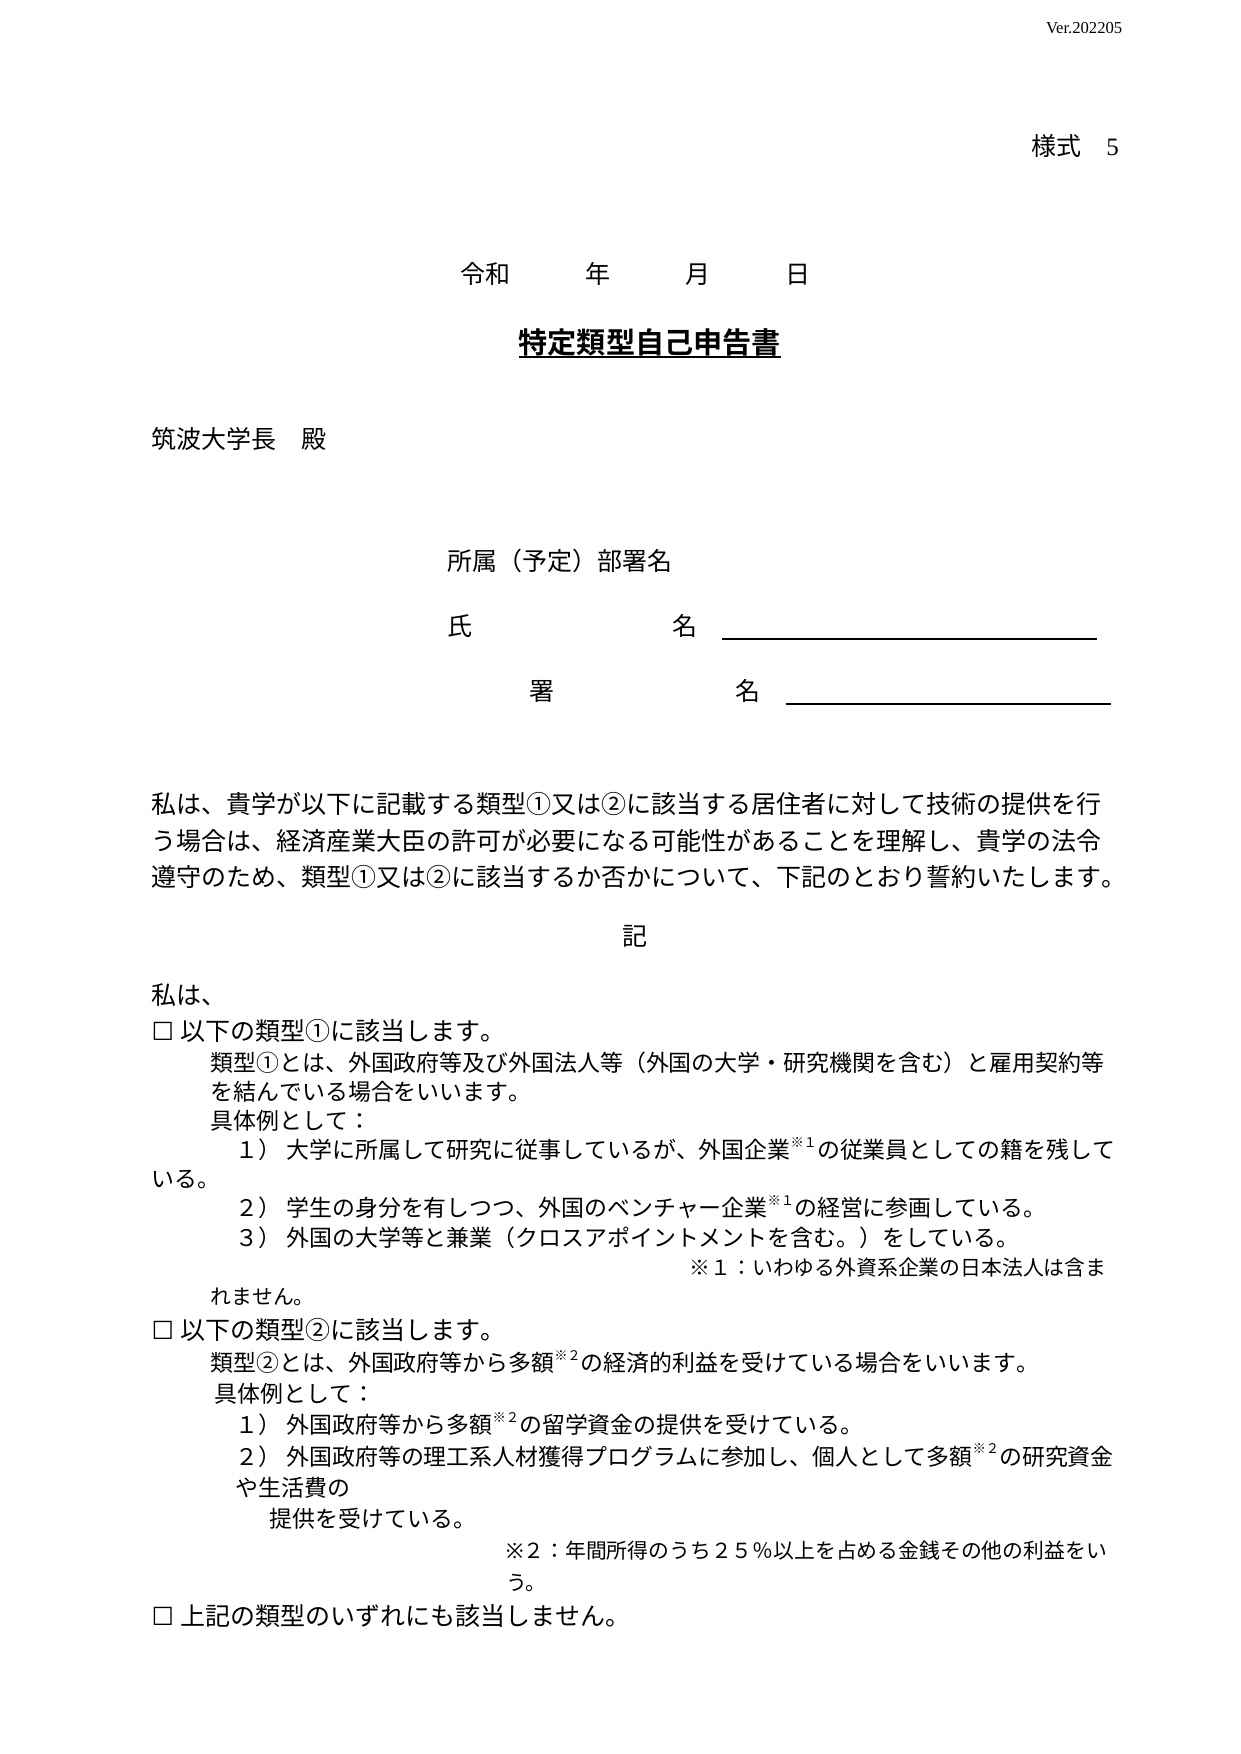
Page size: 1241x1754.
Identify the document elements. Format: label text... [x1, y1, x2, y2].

text ３） 外国の大学等と兼業（クロスアポイントメントを含む。）をしている。 [151, 1223, 1118, 1252]
text 記 [151, 916, 1118, 952]
text ２） 外国政府等の理工系人材獲得プログラムに参加し、個人として多額※２の研究資金や生活費の [235, 1440, 1118, 1503]
text 以下の類型①に該当します。 [151, 1011, 1118, 1048]
text 私は、貴学が以下に記載する類型①又は②に該当する居住者に対して技術の提供を行う場合は、経済産業大臣の許可が必要になる可能性があることを理解し、貴学の法令遵守のため、類型①又は②に該当するか否かについて、下記のとおり誓約いたします。 [151, 785, 1118, 893]
text 氏 名 [151, 607, 1118, 643]
text １） 大学に所属して研究に従事しているが、外国企業※１の従業員としての籍を残している。 [151, 1135, 1118, 1193]
text ２） 学生の身分を有しつつ、外国のベンチャー企業※１の経営に参画している。 [151, 1193, 1118, 1223]
text 上記の類型のいずれにも該当しません。 [151, 1596, 1118, 1633]
text 類型①とは、外国政府等及び外国法人等（外国の大学・研究機関を含む）と雇用契約等を結んでいる場合をいいます。 [210, 1048, 1118, 1106]
text 所属（予定）部署名 [151, 542, 1118, 578]
text 以下の類型②に該当します。 [151, 1310, 1118, 1346]
text 私は、 [151, 975, 1118, 1011]
text 特定類型自己申告書 [151, 319, 1118, 362]
text 令和 年 月 日 [151, 220, 1118, 291]
text 署 名 [151, 672, 1118, 708]
text 具体例として： [151, 1378, 1118, 1409]
text ※２：年間所得のうち２５％以上を占める金銭その他の利益をいう。 [506, 1534, 1118, 1596]
text 類型②とは、外国政府等から多額※２の経済的利益を受けている場合をいいます。 [210, 1346, 1118, 1378]
text 筑波大学長 殿 [151, 419, 1118, 456]
text ※１：いわゆる外資系企業の日本法人は含まれません。 [210, 1252, 1118, 1310]
text 具体例として： [151, 1106, 1118, 1135]
text １） 外国政府等から多額※２の留学資金の提供を受けている。 [235, 1409, 1118, 1440]
text 提供を受けている。 [269, 1503, 1118, 1534]
text 様式 5 [151, 127, 1118, 163]
